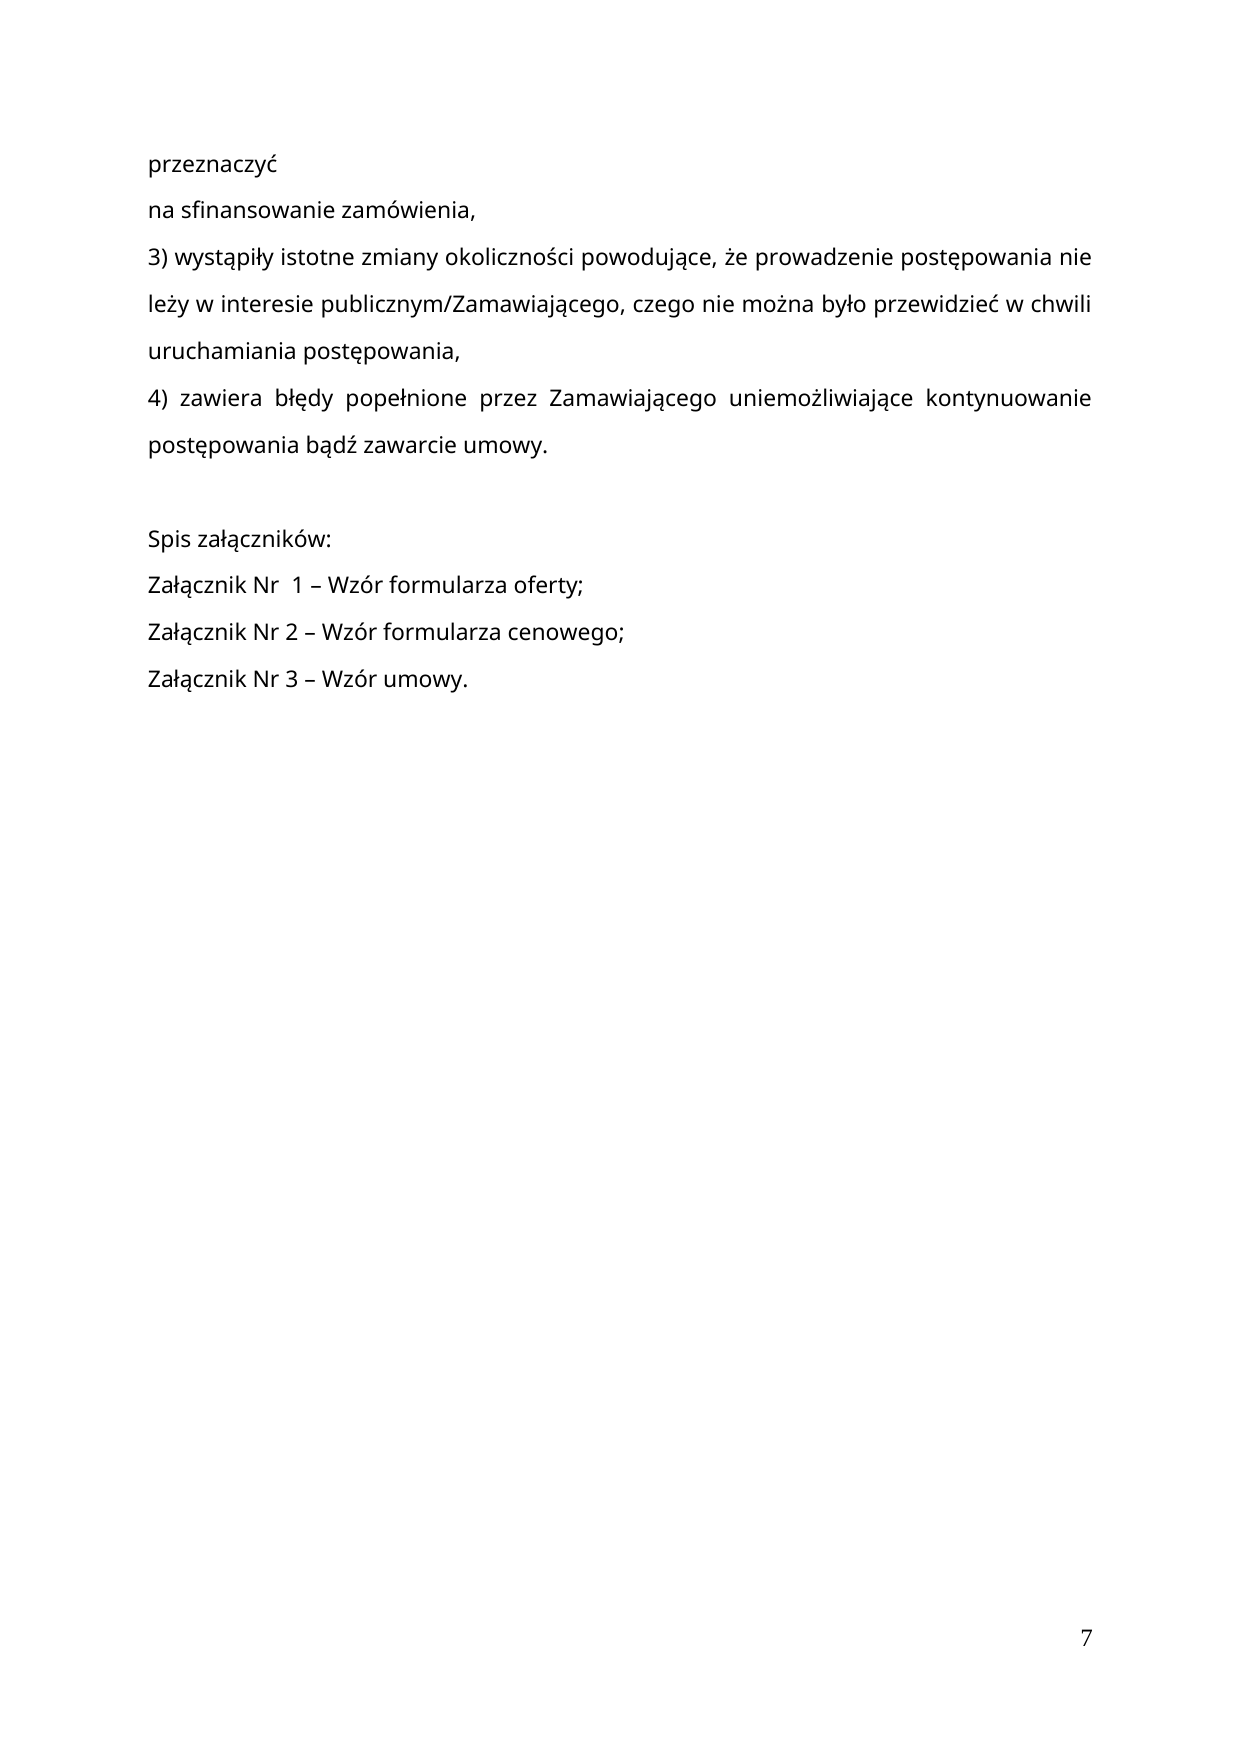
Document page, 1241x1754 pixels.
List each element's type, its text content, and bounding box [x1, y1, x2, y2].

list Załącznik Nr 1 – Wzór formularza oferty; [148, 569, 1093, 601]
list 3) wystąpiły istotne zmiany okoliczności powodujące, że prowadzenie postępowania nie leży w interesie publicznym/Zamawiającego, czego nie można było przewidzieć w chwili uruchamiania postępowania, [148, 241, 1093, 366]
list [148, 148, 1093, 226]
list Spis załączników: [148, 523, 1093, 554]
list Załącznik Nr 2 – Wzór formularza cenowego; [148, 616, 1093, 648]
list Załącznik Nr 3 – Wzór umowy. [148, 663, 1093, 694]
list 4) zawiera błędy popełnione przez Zamawiającego uniemożliwiające kontynuowanie postępowania bądź zawarcie umowy. [148, 382, 1093, 460]
